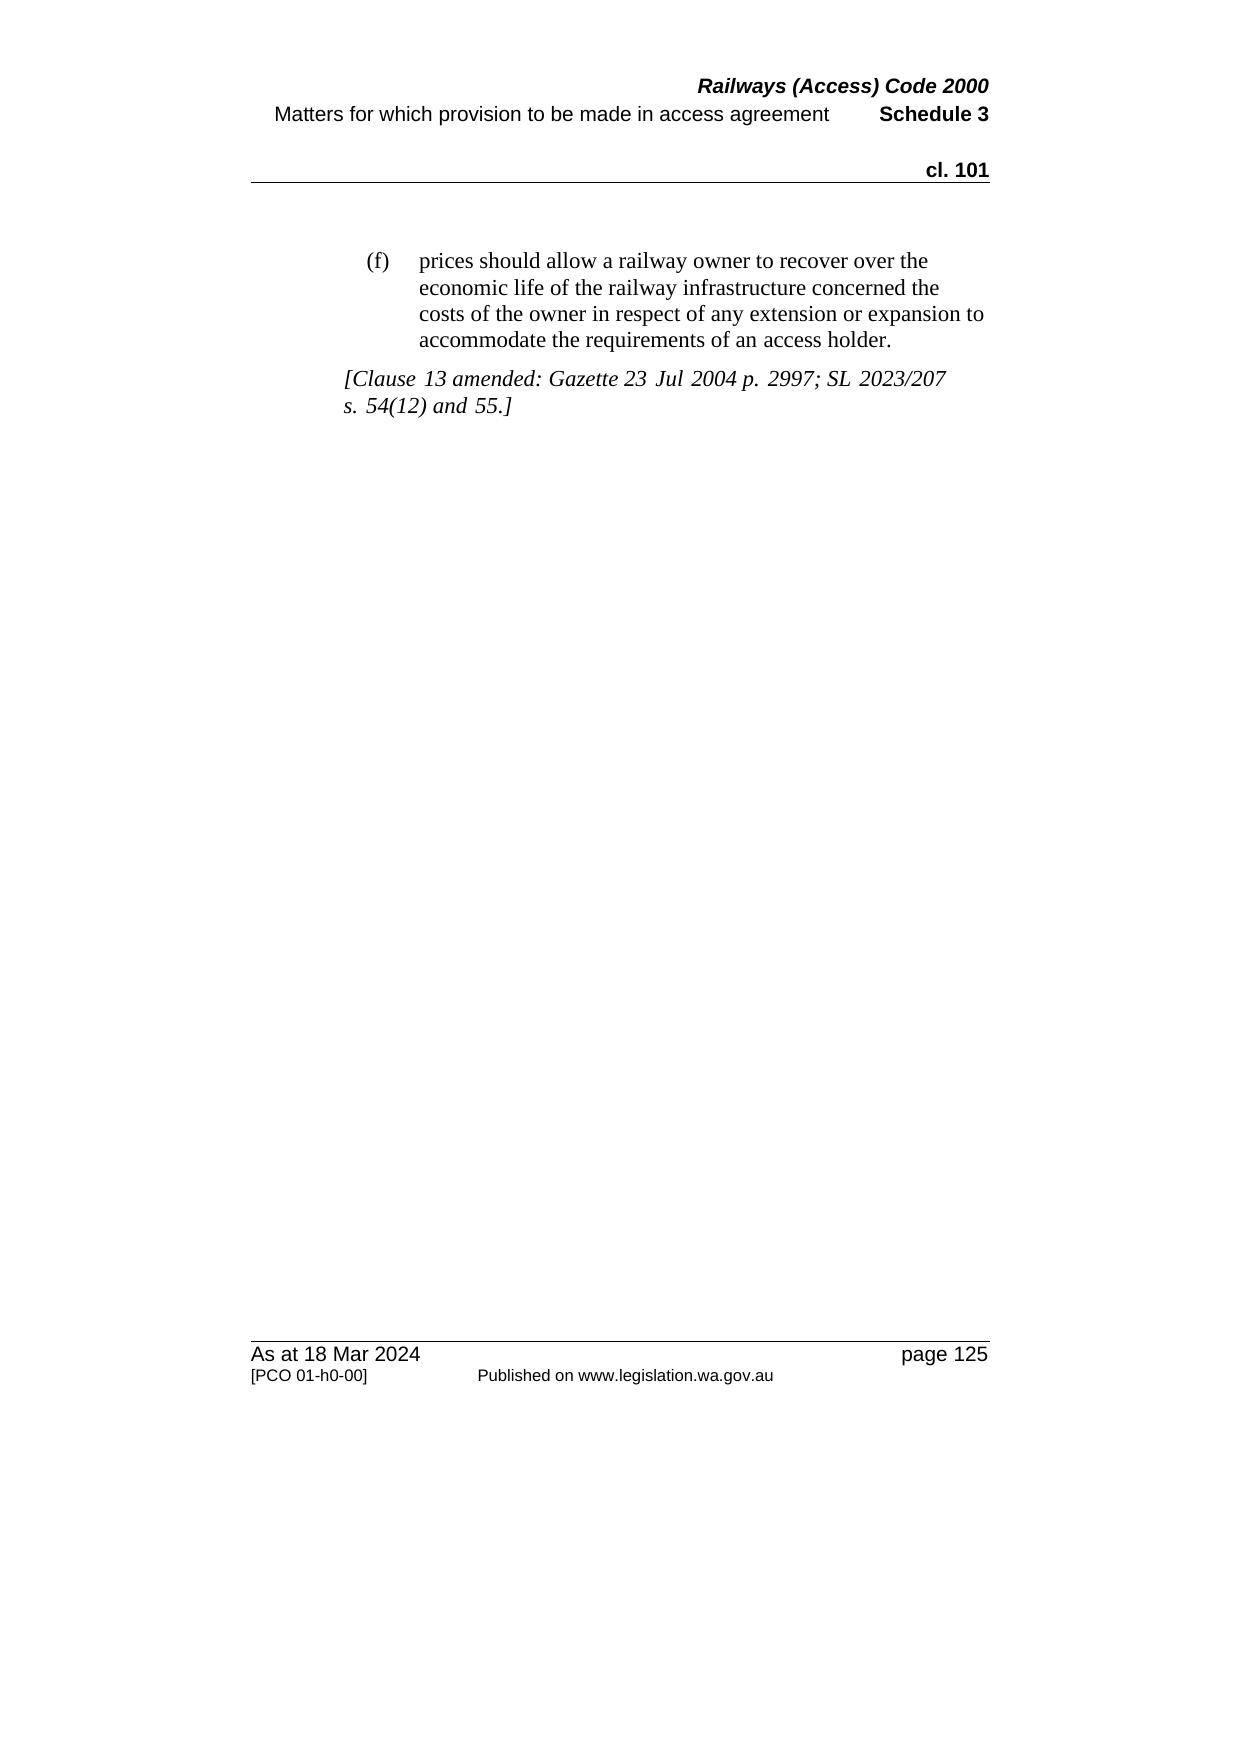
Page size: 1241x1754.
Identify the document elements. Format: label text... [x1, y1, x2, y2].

text (f) prices should allow a railway owner to recover over the economic life of the railway infrastructure concerned the costs of the owner in respect of any extension or expansion to accommodate the requirements of an access holder. [251, 247, 990, 353]
text [Clause 13 amended: Gazette 23 Jul 2004 p. 2997; SL 2023/207 s. 54(12) and 55.] [251, 365, 990, 418]
